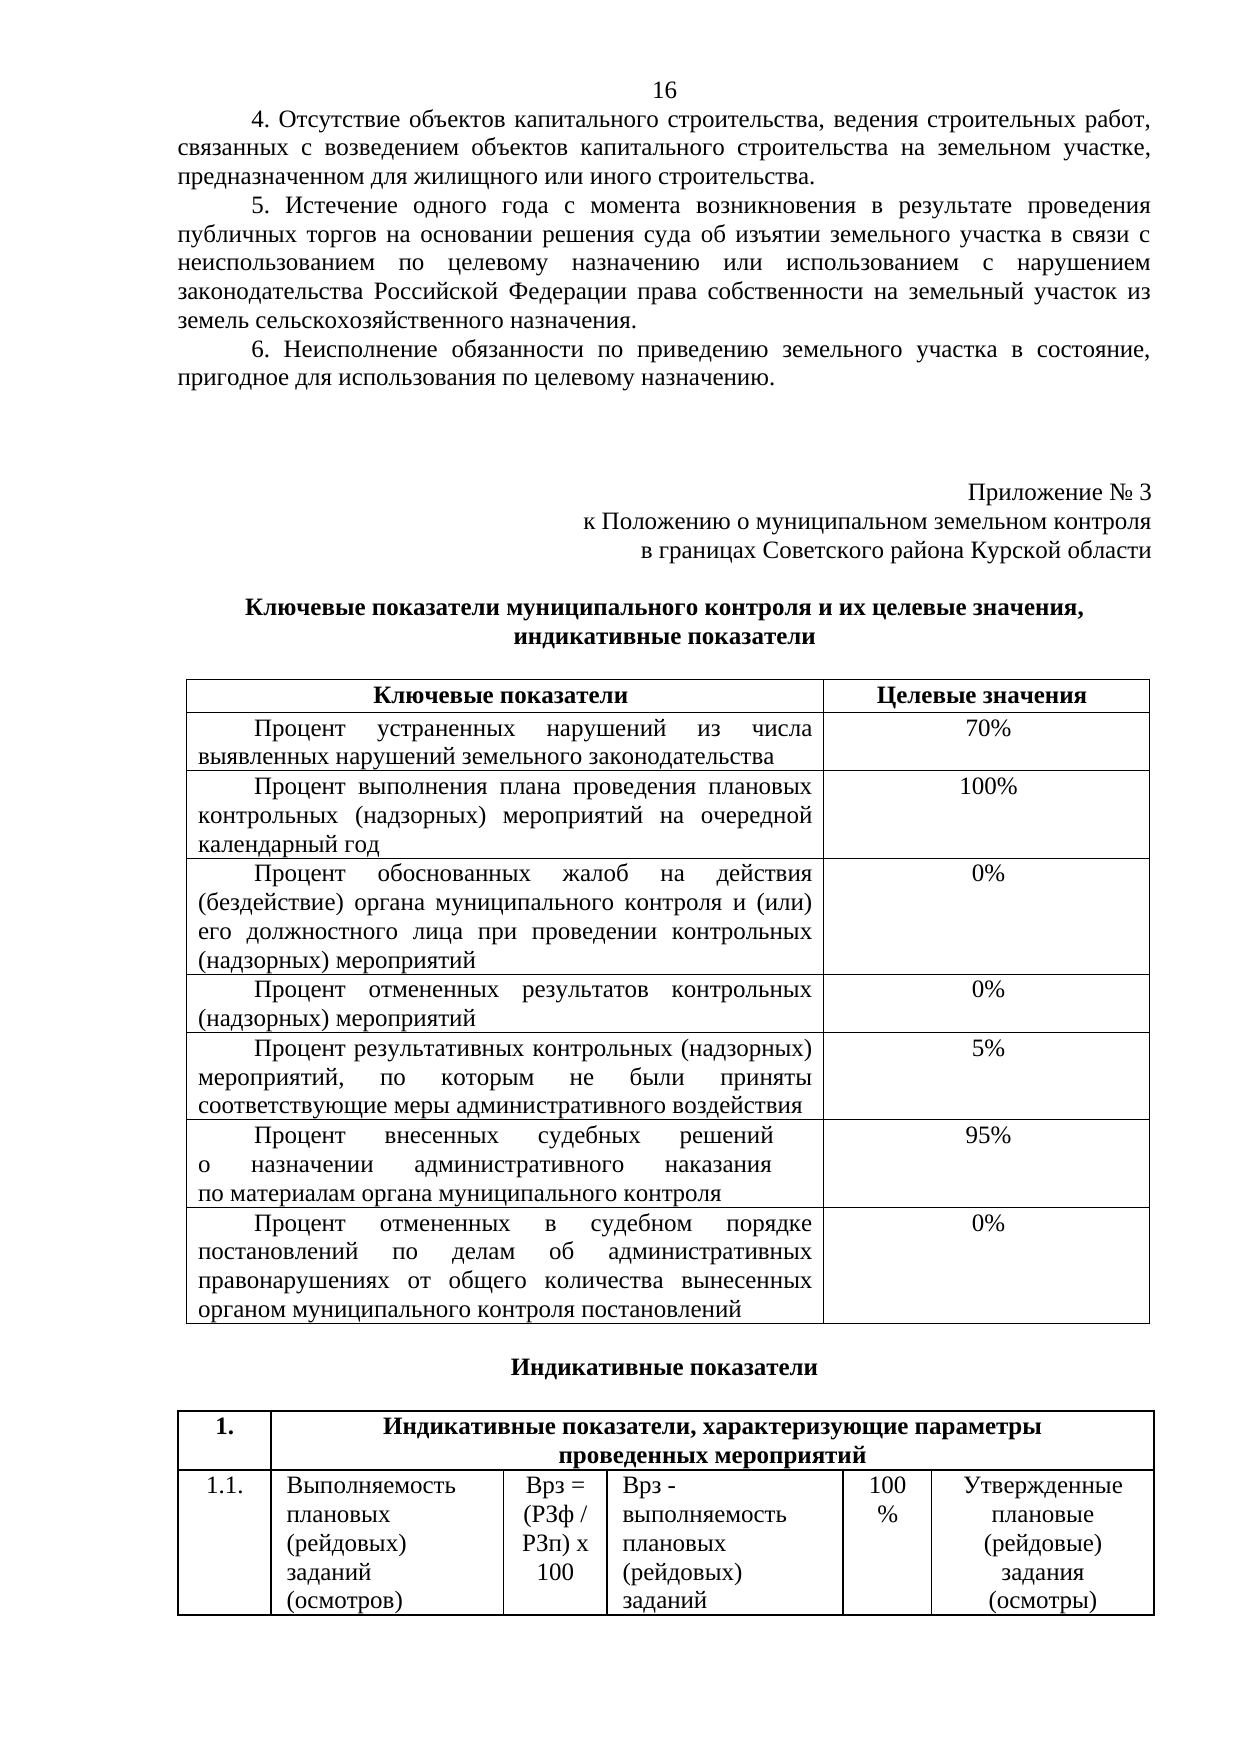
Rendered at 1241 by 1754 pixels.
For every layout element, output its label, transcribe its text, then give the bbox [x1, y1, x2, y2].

text 5. Истечение одного года с момента возникновения в результате проведения публичных торгов на основании решения суда об изъятии земельного участка в связи с неиспользованием по целевому назначению или использованием с нарушением законодательства Российской Федерации права собственности на земельный участок из земель сельскохозяйственного назначения. [177, 190, 1152, 334]
table_cell 95% [824, 1120, 1149, 1207]
table_header Целевые значения [824, 680, 1149, 712]
table_cell 5% [824, 1033, 1149, 1119]
table_cell 0% [824, 975, 1149, 1032]
table_header 1. [179, 1412, 270, 1469]
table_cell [504, 1471, 606, 1614]
text Приложение № 3 [177, 477, 1152, 506]
table_cell Процент обоснованных жалоб на действия (бездействие) органа муниципального контроля и (или) его должностного лица при проведении контрольных (надзорных) мероприятий [187, 859, 823, 973]
table_cell Процент внесенных судебных решений о назначении административного наказания по материалам органа муниципального контроля [187, 1120, 823, 1207]
text Ключевые показатели муниципального контроля и их целевые значения, индикативные показатели [177, 592, 1152, 650]
table_cell Процент отмененных в судебном порядке постановлений по делам об административных правонарушениях от общего количества вынесенных органом муниципального контроля постановлений [187, 1208, 823, 1323]
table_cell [272, 1471, 503, 1614]
table_cell 100% [824, 771, 1149, 857]
table_cell Процент выполнения плана проведения плановых контрольных (надзорных) мероприятий на очередной календарный год [187, 771, 823, 857]
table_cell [608, 1471, 842, 1614]
text Индикативные показатели [177, 1352, 1152, 1381]
table_cell 0% [824, 1208, 1149, 1323]
table_cell 0% [824, 859, 1149, 973]
table_cell 70% [824, 713, 1149, 770]
table_cell 1.1. [179, 1471, 270, 1614]
table_cell 100% [844, 1471, 931, 1614]
text в границах Советского района Курской области [177, 535, 1152, 564]
text 6. Неисполнение обязанности по приведению земельного участка в состояние, пригодное для использования по целевому назначению. [177, 334, 1152, 391]
table_header Индикативные показатели, характеризующие параметры проведенных мероприятий [272, 1412, 1153, 1469]
table_cell Процент отмененных результатов контрольных (надзорных) мероприятий [187, 975, 823, 1032]
text к Положению о муниципальном земельном контроля [177, 506, 1152, 535]
text 4. Отсутствие объектов капитального строительства, ведения строительных работ, связанных с возведением объектов капитального строительства на земельном участке, предназначенном для жилищного или иного строительства. [177, 104, 1152, 190]
table_cell Процент результативных контрольных (надзорных) мероприятий, по которым не были приняты соответствующие меры административного воздействия [187, 1033, 823, 1119]
table_header Ключевые показатели [187, 680, 823, 712]
table_cell Процент устраненных нарушений из числа выявленных нарушений земельного законодательства [187, 713, 823, 770]
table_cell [932, 1471, 1153, 1614]
